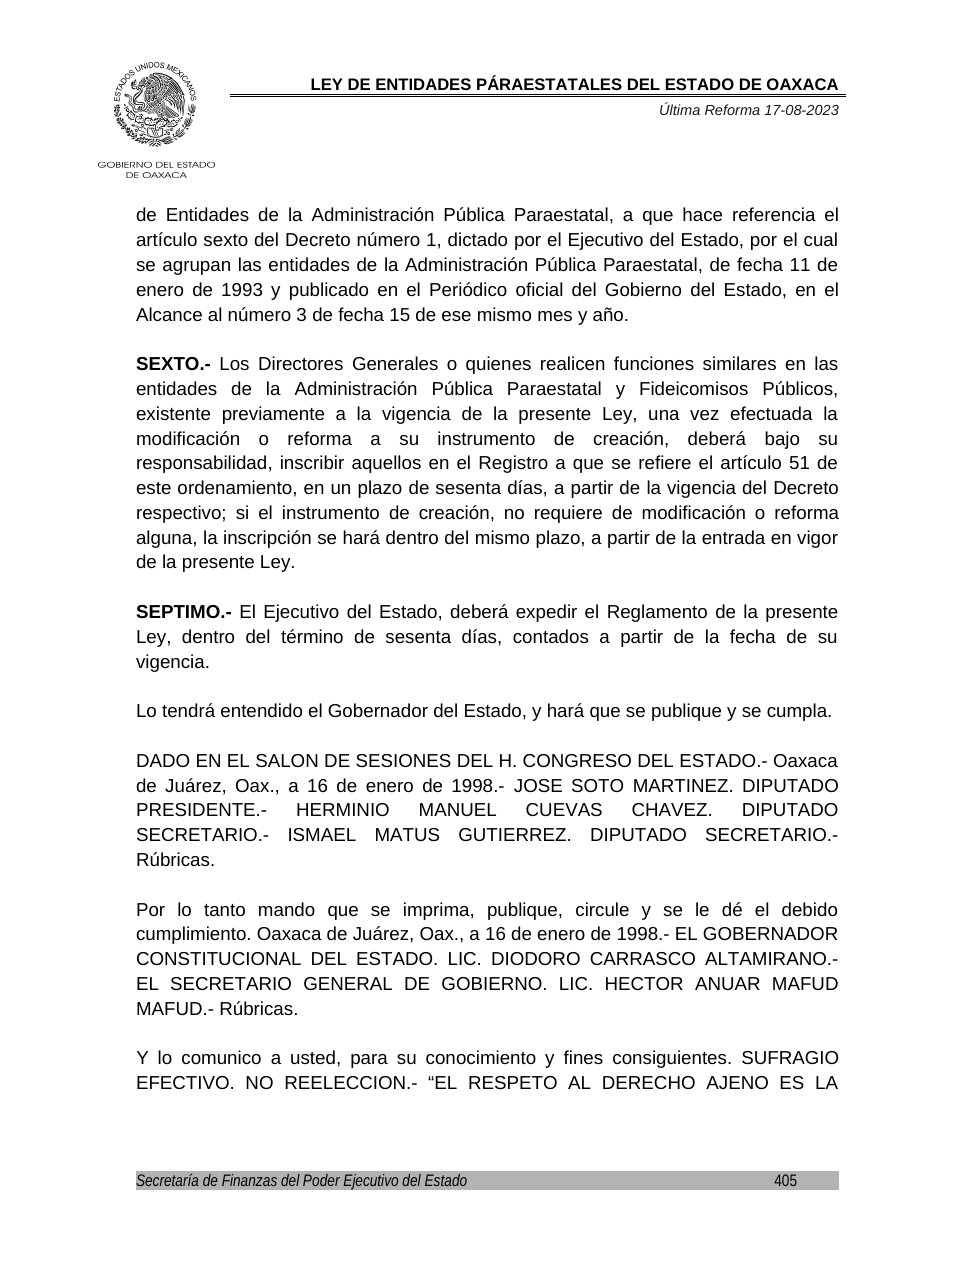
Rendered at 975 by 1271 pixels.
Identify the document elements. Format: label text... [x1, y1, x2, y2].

text DADO EN EL SALON DE SESIONES DEL H. CONGRESO DEL ESTADO.- Oaxaca de Juárez, Oax., a 16 de enero de 1998.- JOSE SOTO MARTINEZ. DIPUTADO PRESIDENTE.- HERMINIO MANUEL CUEVAS CHAVEZ. DIPUTADO SECRETARIO.- ISMAEL MATUS GUTIERREZ. DIPUTADO SECRETARIO.- Rúbricas. [136, 750, 839, 870]
text SEXTO.- Los Directores Generales o quienes realicen funciones similares en las entidades de la Administración Pública Paraestatal y Fideicomisos Públicos, existente previamente a la vigencia de la presente Ley, una vez efectuada la modificación o reforma a su instrumento de creación, deberá bajo su responsabilidad, inscribir aquellos en el Registro a que se refiere el artículo 51 de este ordenamiento, en un plazo de sesenta días, a partir de la vigencia del Decreto respectivo; si el instrumento de creación, no requiere de modificación o reforma alguna, la inscripción se hará dentro del mismo plazo, a partir de la entrada en vigor de la presente Ley. [136, 353, 839, 573]
picture [95, 59, 218, 181]
text Lo tendrá entendido el Gobernador del Estado, y hará que se publique y se cumpla. [136, 700, 839, 722]
text SEPTIMO.- El Ejecutivo del Estado, deberá expedir el Reglamento de la presente Ley, dentro del término de sesenta días, contados a partir de la fecha de su vigencia. [136, 601, 839, 672]
text Por lo tanto mando que se imprima, publique, circule y se le dé el debido cumplimiento. Oaxaca de Juárez, Oax., a 16 de enero de 1998.- EL GOBERNADOR CONSTITUCIONAL DEL ESTADO. LIC. DIODORO CARRASCO ALTAMIRANO.- EL SECRETARIO GENERAL DE GOBIERNO. LIC. HECTOR ANUAR MAFUD MAFUD.- Rúbricas. [136, 898, 839, 1019]
